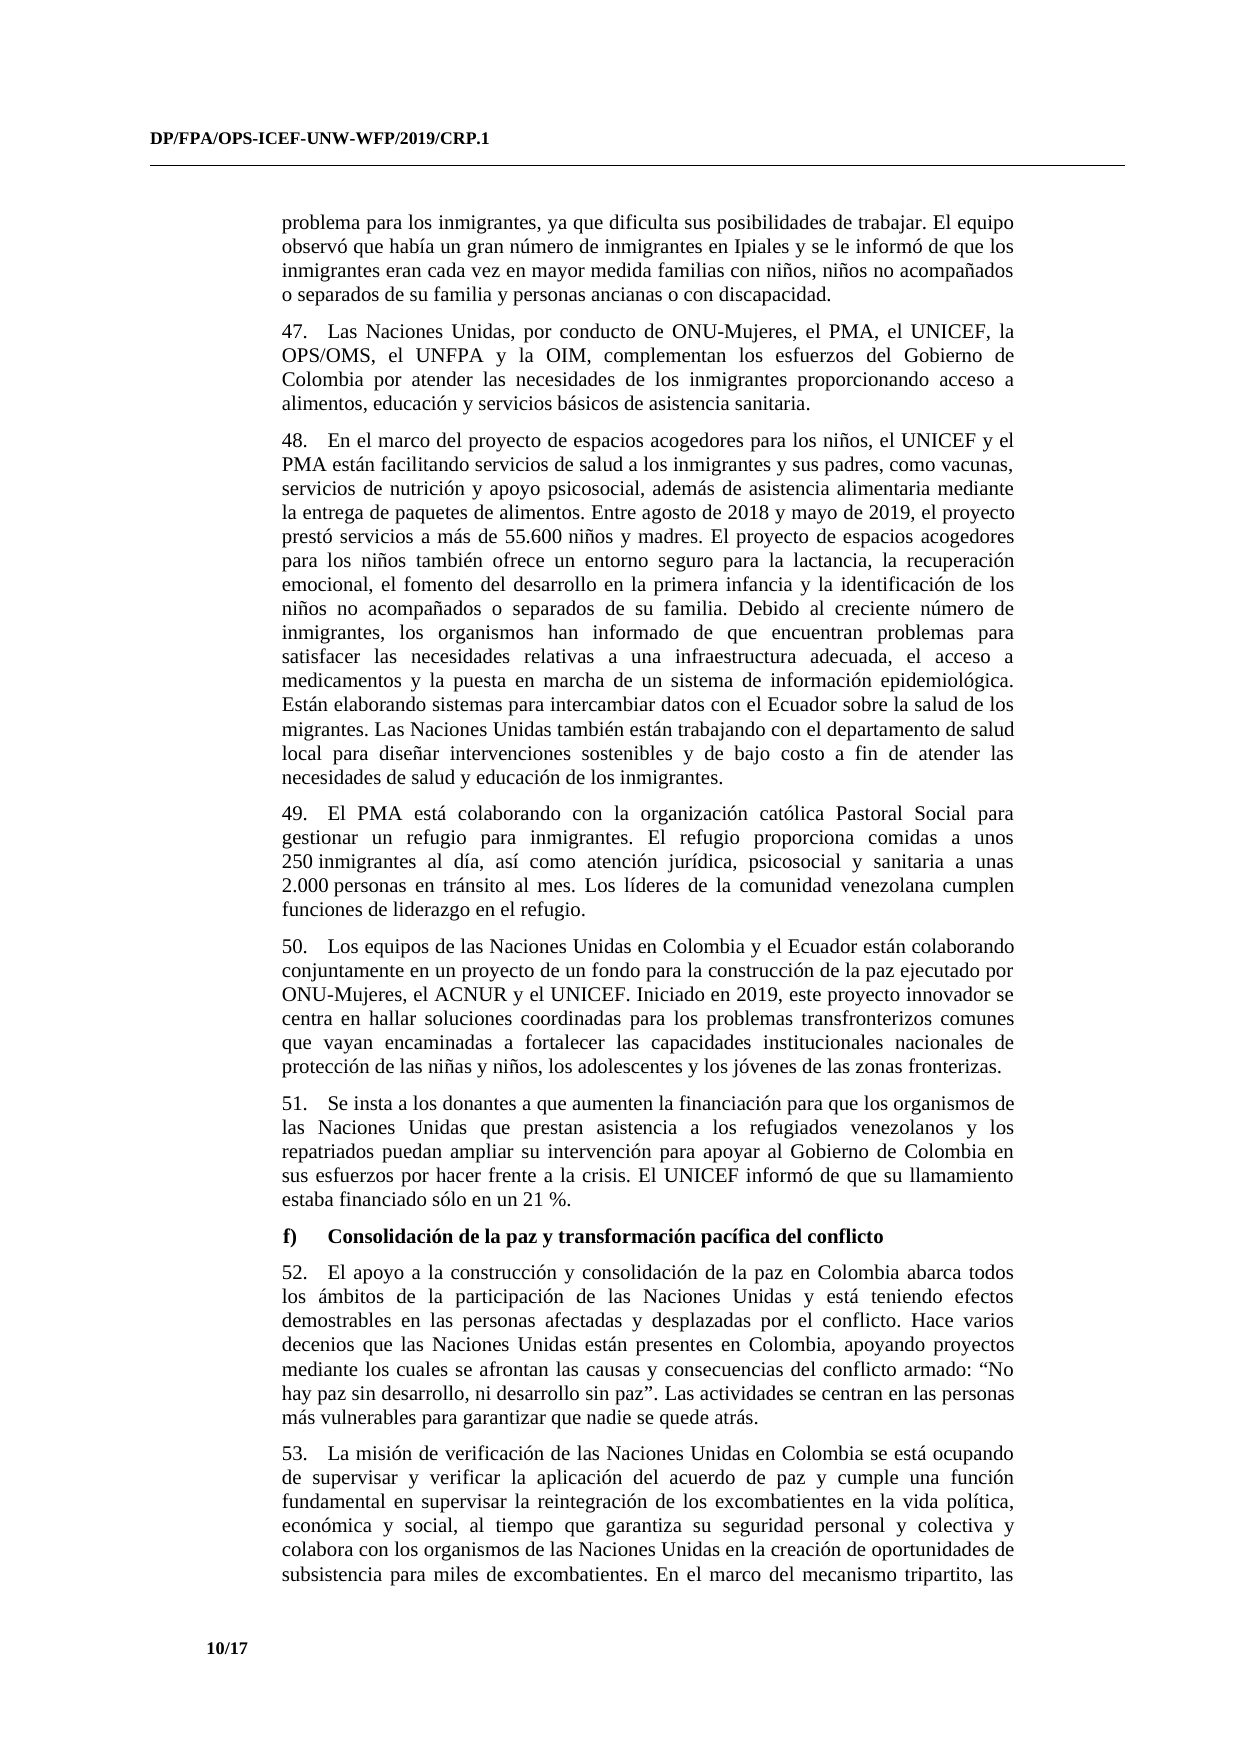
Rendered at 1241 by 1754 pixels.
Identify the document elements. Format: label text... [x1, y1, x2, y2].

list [282, 210, 1015, 306]
list Las Naciones Unidas, por conducto de ONU-Mujeres, el PMA, el UNICEF, la OPS/OMS, el UNFPA y la OIM, complementan los esfuerzos del Gobierno de Colombia por atender las necesidades de los inmigrantes proporcionando acceso a alimentos, educación y servicios básicos de asistencia sanitaria. [282, 319, 1015, 415]
list El apoyo a la construcción y consolidación de la paz en Colombia abarca todos los ámbitos de la participación de las Naciones Unidas y está teniendo efectos demostrables en las personas afectadas y desplazadas por el conflicto. Hace varios decenios que las Naciones Unidas están presentes en Colombia, apoyando proyectos mediante los cuales se afrontan las causas y consecuencias del conflicto armado: “No hay paz sin desarrollo, ni desarrollo sin paz”. Las actividades se centran en las personas más vulnerables para garantizar que nadie se quede atrás. [282, 1260, 1015, 1429]
title Consolidación de la paz y transformación pacífica del conflicto [283, 1224, 1015, 1248]
list En el marco del proyecto de espacios acogedores para los niños, el UNICEF y el PMA están facilitando servicios de salud a los inmigrantes y sus padres, como vacunas, servicios de nutrición y apoyo psicosocial, además de asistencia alimentaria mediante la entrega de paquetes de alimentos. Entre agosto de 2018 y mayo de 2019, el proyecto prestó servicios a más de 55.600 niños y madres. El proyecto de espacios acogedores para los niños también ofrece un entorno seguro para la lactancia, la recuperación emocional, el fomento del desarrollo en la primera infancia y la identificación de los niños no acompañados o separados de su familia. Debido al creciente número de inmigrantes, los organismos han informado de que encuentran problemas para satisfacer las necesidades relativas a una infraestructura adecuada, el acceso a medicamentos y la puesta en marcha de un sistema de información epidemiológica. Están elaborando sistemas para intercambiar datos con el Ecuador sobre la salud de los migrantes. Las Naciones Unidas también están trabajando con el departamento de salud local para diseñar intervenciones sostenibles y de bajo costo a fin de atender las necesidades de salud y educación de los inmigrantes. [282, 428, 1015, 789]
list Los equipos de las Naciones Unidas en Colombia y el Ecuador están colaborando conjuntamente en un proyecto de un fondo para la construcción de la paz ejecutado por ONU-Mujeres, el ACNUR y el UNICEF. Iniciado en 2019, este proyecto innovador se centra en hallar soluciones coordinadas para los problemas transfronterizos comunes que vayan encaminadas a fortalecer las capacidades institucionales nacionales de protección de las niñas y niños, los adolescentes y los jóvenes de las zonas fronterizas. [282, 934, 1015, 1078]
list El PMA está colaborando con la organización católica Pastoral Social para gestionar un refugio para inmigrantes. El refugio proporciona comidas a unos 250 inmigrantes al día, así como atención jurídica, psicosocial y sanitaria a unas 2.000 personas en tránsito al mes. Los líderes de la comunidad venezolana cumplen funciones de liderazgo en el refugio. [282, 801, 1015, 921]
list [282, 1441, 1015, 1586]
list Se insta a los donantes a que aumenten la financiación para que los organismos de las Naciones Unidas que prestan asistencia a los refugiados venezolanos y los repatriados puedan ampliar su intervención para apoyar al Gobierno de Colombia en sus esfuerzos por hacer frente a la crisis. El UNICEF informó de que su llamamiento estaba financiado sólo en un 21 %. [282, 1091, 1015, 1211]
